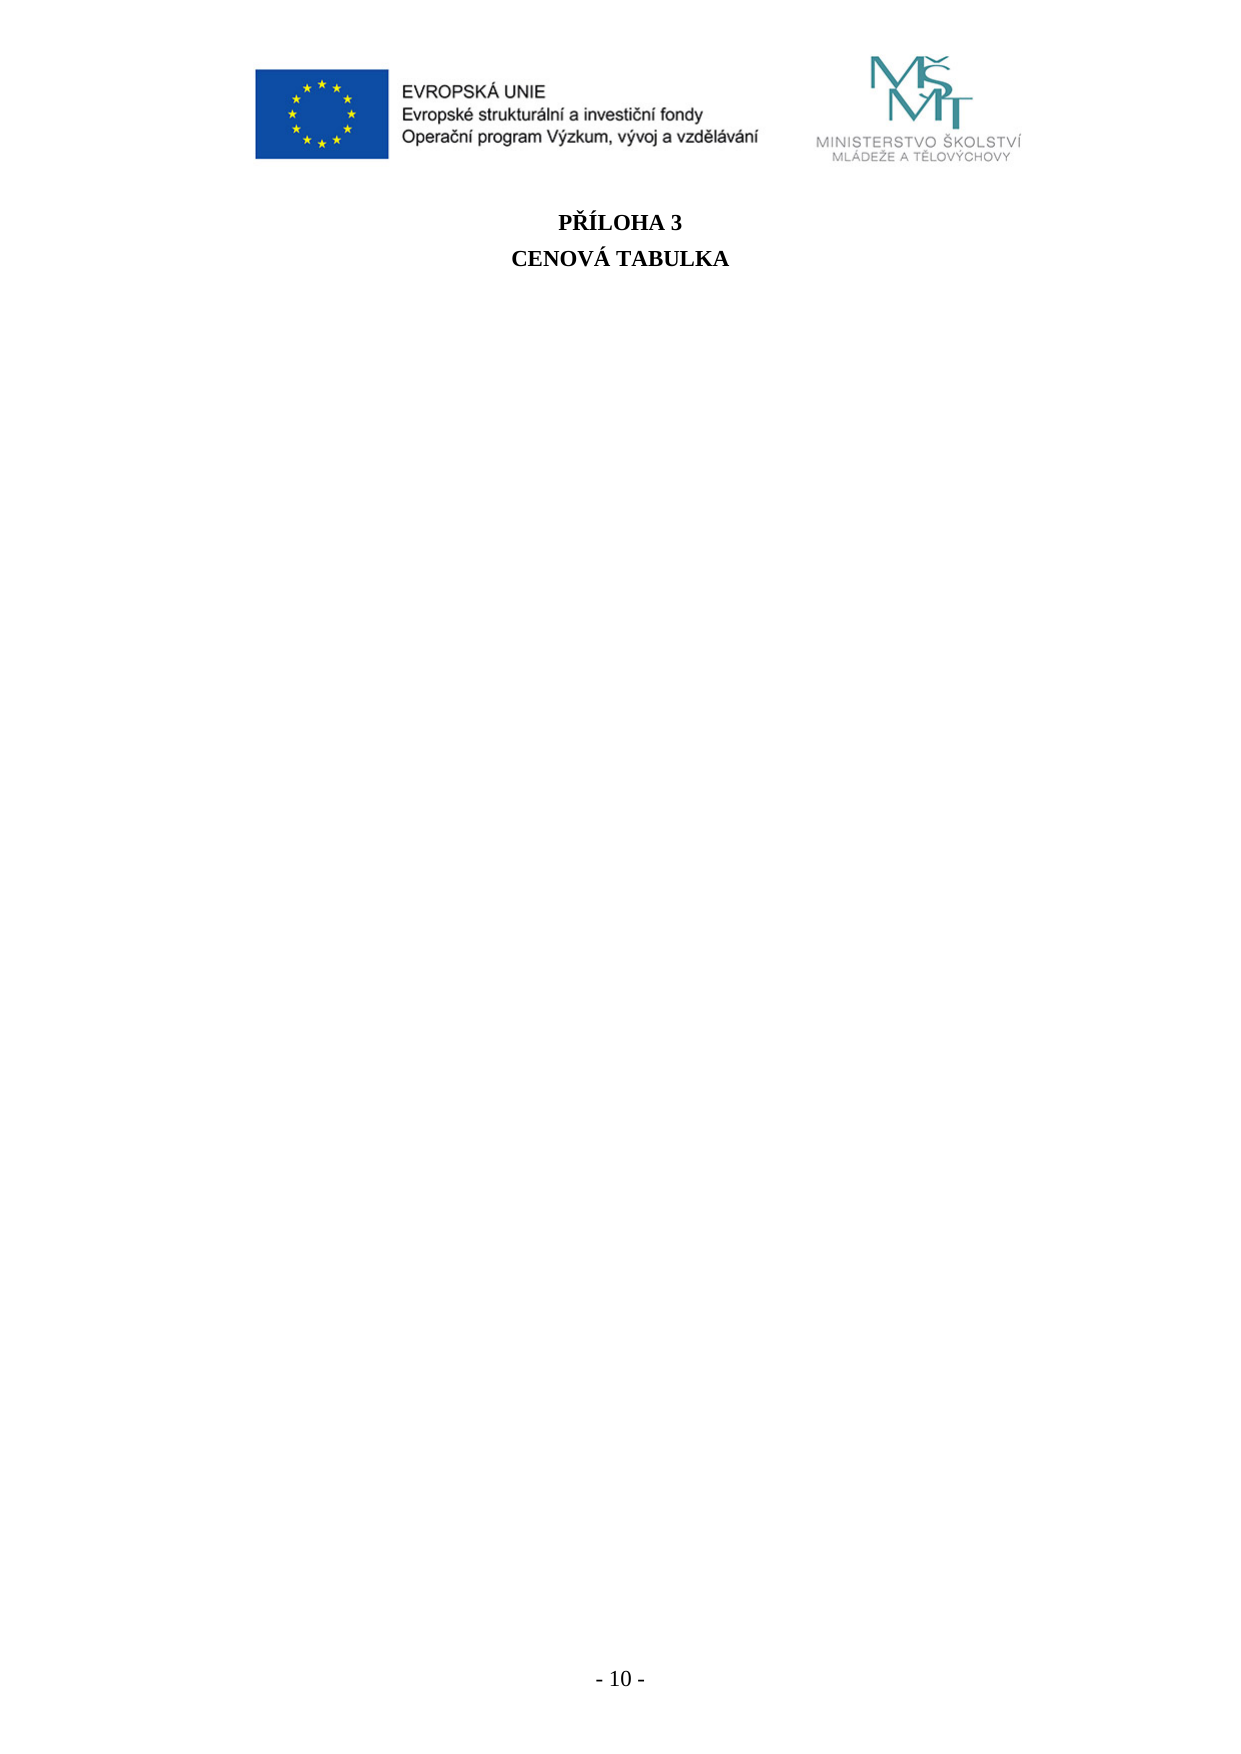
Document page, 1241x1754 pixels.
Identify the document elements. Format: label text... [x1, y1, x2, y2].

text Příloha 3 [177, 209, 1063, 235]
text cenová tabulka [177, 245, 1063, 272]
picture [237, 46, 1038, 181]
